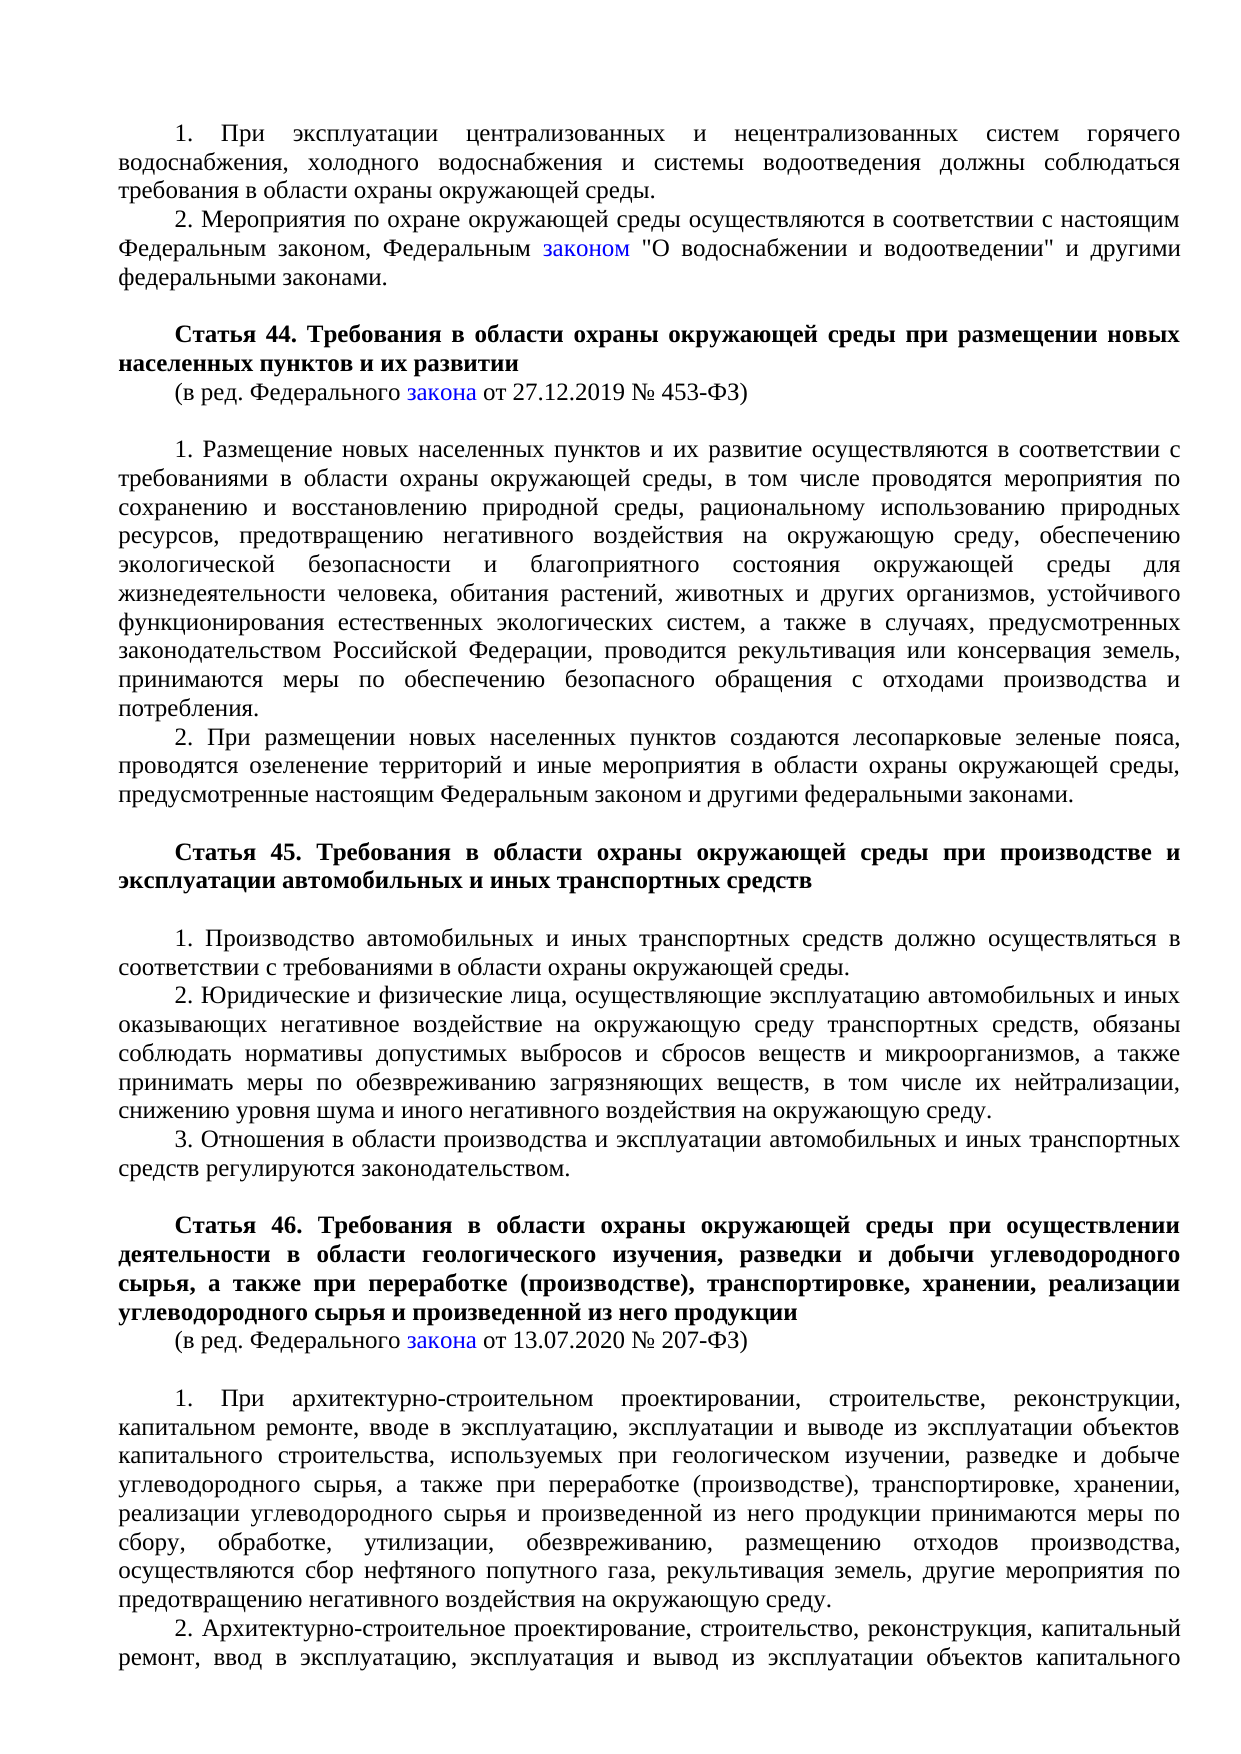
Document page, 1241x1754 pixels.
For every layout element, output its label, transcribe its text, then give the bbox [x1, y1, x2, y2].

text 1. При архитектурно-строительном проектировании, строительстве, реконструкции, капитальном ремонте, вводе в эксплуатацию, эксплуатации и выводе из эксплуатации объектов капитального строительства, используемых при геологическом изучении, разведке и добыче углеводородного сырья, а также при переработке (производстве), транспортировке, хранении, реализации углеводородного сырья и произведенной из него продукции принимаются меры по сбору, обработке, утилизации, обезвреживанию, размещению отходов производства, осуществляются сбор нефтяного попутного газа, рекультивация земель, другие мероприятия по предотвращению негативного воздействия на окружающую среду. [118, 1383, 1181, 1613]
text Статья 46. Требования в области охраны окружающей среды при осуществлении деятельности в области геологического изучения, разведки и добычи углеводородного сырья, а также при переработке (производстве), транспортировке, хранении, реализации углеводородного сырья и произведенной из него продукции [118, 1211, 1181, 1326]
text (в ред. Федерального закона от 27.12.2019 № 453-ФЗ) [118, 377, 1181, 406]
text 2. Мероприятия по охране окружающей среды осуществляются в соответствии с настоящим Федеральным законом, Федеральным законом "О водоснабжении и водоотведении" и другими федеральными законами. [118, 204, 1181, 291]
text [118, 1613, 1181, 1671]
text Статья 44. Требования в области охраны окружающей среды при размещении новых населенных пунктов и их развитии [118, 319, 1181, 377]
text Статья 45. Требования в области охраны окружающей среды при производстве и эксплуатации автомобильных и иных транспортных средств [118, 837, 1181, 894]
text 1. При эксплуатации централизованных и нецентрализованных систем горячего водоснабжения, холодного водоснабжения и системы водоотведения должны соблюдаться требования в области охраны окружающей среды. [118, 118, 1181, 204]
text 1. Размещение новых населенных пунктов и их развитие осуществляются в соответствии с требованиями в области охраны окружающей среды, в том числе проводятся мероприятия по сохранению и восстановлению природной среды, рациональному использованию природных ресурсов, предотвращению негативного воздействия на окружающую среду, обеспечению экологической безопасности и благоприятного состояния окружающей среды для жизнедеятельности человека, обитания растений, животных и других организмов, устойчивого функционирования естественных экологических систем, а также в случаях, предусмотренных законодательством Российской Федерации, проводится рекультивация или консервация земель, принимаются меры по обеспечению безопасного обращения с отходами производства и потребления. [118, 434, 1181, 722]
text 2. Юридические и физические лица, осуществляющие эксплуатацию автомобильных и иных оказывающих негативное воздействие на окружающую среду транспортных средств, обязаны соблюдать нормативы допустимых выбросов и сбросов веществ и микроорганизмов, а также принимать меры по обезвреживанию загрязняющих веществ, в том числе их нейтрализации, снижению уровня шума и иного негативного воздействия на окружающую среду. [118, 981, 1181, 1124]
text (в ред. Федерального закона от 13.07.2020 № 207-ФЗ) [118, 1326, 1181, 1354]
text 2. При размещении новых населенных пунктов создаются лесопарковые зеленые пояса, проводятся озеленение территорий и иные мероприятия в области охраны окружающей среды, предусмотренные настоящим Федеральным законом и другими федеральными законами. [118, 722, 1181, 808]
text 1. Производство автомобильных и иных транспортных средств должно осуществляться в соответствии с требованиями в области охраны окружающей среды. [118, 923, 1181, 981]
text 3. Отношения в области производства и эксплуатации автомобильных и иных транспортных средств регулируются законодательством. [118, 1124, 1181, 1182]
